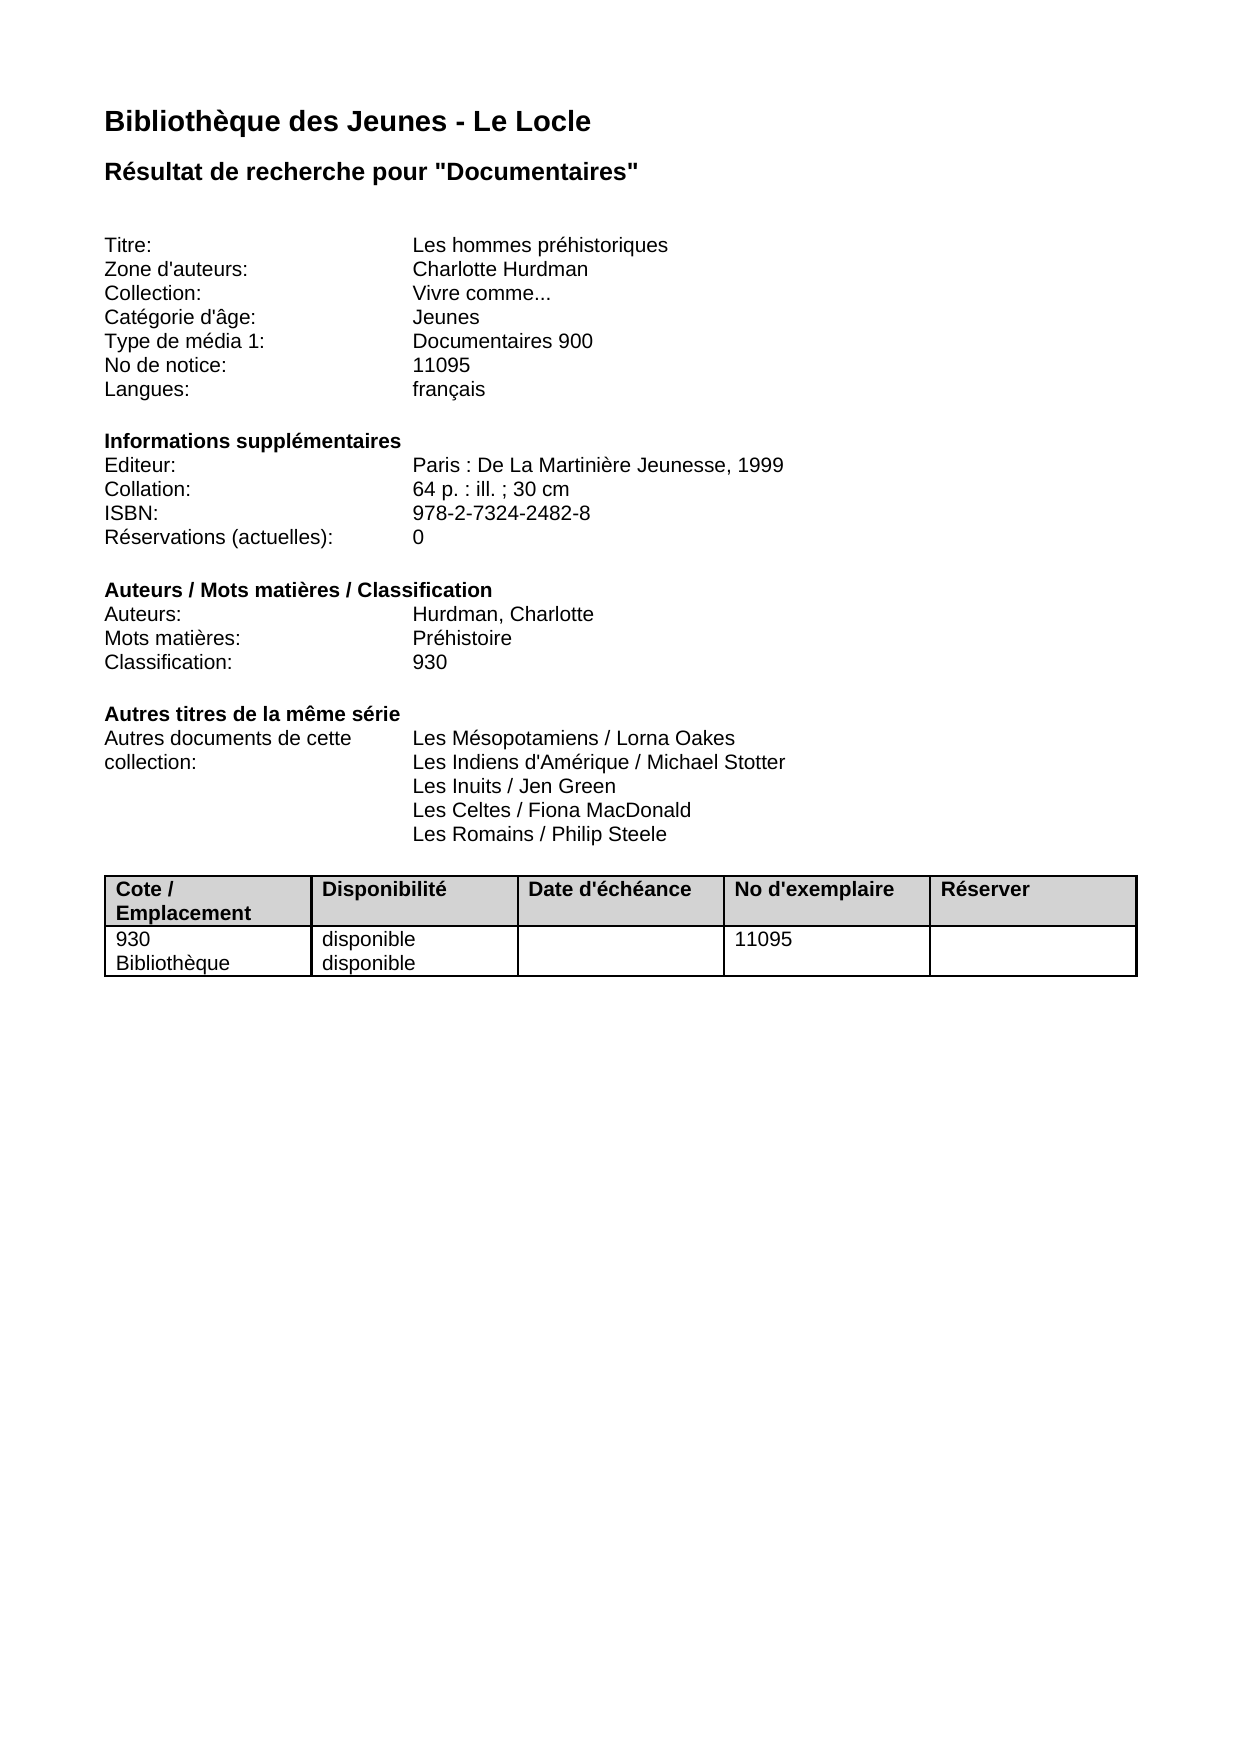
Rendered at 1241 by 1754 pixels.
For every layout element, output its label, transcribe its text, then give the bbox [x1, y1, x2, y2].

table_cell Préhistoire [413, 626, 1133, 649]
table_cell Autres documents de cette collection: [104, 726, 412, 846]
table_cell Zone d'auteurs: [104, 257, 412, 281]
table_header Cote / Emplacement [106, 877, 310, 925]
table_header Réserver [931, 877, 1135, 925]
table_cell Catégorie d'âge: [104, 305, 412, 328]
table_cell [931, 927, 1135, 975]
table_cell 11095 [725, 927, 929, 975]
table_cell Langues: [104, 376, 412, 400]
table_cell Charlotte Hurdman [413, 257, 1133, 281]
table_cell Classification: [104, 650, 412, 673]
table_cell [519, 927, 723, 975]
table_header No d'exemplaire [725, 877, 929, 925]
table_cell 930 Bibliothèque [106, 927, 310, 975]
table_cell Réservations (actuelles): [104, 525, 412, 549]
table_header Les hommes préhistoriques [413, 233, 1133, 257]
table_header Autres titres de la même série [104, 702, 1133, 726]
table_cell Editeur: [104, 453, 412, 477]
table_cell No de notice: [104, 353, 412, 376]
table_cell Vivre comme... [413, 281, 1133, 304]
table_header Auteurs / Mots matières / Classification [104, 578, 1133, 602]
table_cell 64 p. : ill. ; 30 cm [413, 477, 1133, 501]
table_cell Mots matières: [104, 626, 412, 649]
table_cell 11095 [413, 353, 1133, 376]
table_cell Collation: [104, 477, 412, 501]
table_header Titre: [104, 233, 412, 257]
table_cell français [413, 376, 1133, 400]
table_cell 930 [413, 650, 1133, 673]
table_cell ISBN: [104, 501, 412, 525]
table_cell Les Mésopotamiens / Lorna Oakes Les Indiens d'Amérique / Michael Stotter Les Inuits / Jen Green Les Celtes / Fiona MacDonald Les Romains / Philip Steele [413, 726, 1133, 846]
table_cell 0 [413, 525, 1133, 549]
table_cell Paris : De La Martinière Jeunesse, 1999 [413, 453, 1133, 477]
table_cell Type de média 1: [104, 329, 412, 352]
table_cell Hurdman, Charlotte [413, 602, 1133, 626]
table_header Informations supplémentaires [104, 429, 1133, 453]
table_cell Auteurs: [104, 602, 412, 626]
table_header Date d'échéance [519, 877, 723, 925]
table_cell Documentaires 900 [413, 329, 1133, 352]
table_header Disponibilité [313, 877, 517, 925]
table_cell Collection: [104, 281, 412, 304]
text Résultat de recherche pour "Documentaires" [104, 156, 1136, 185]
table_cell 978-2-7324-2482-8 [413, 501, 1133, 525]
table_cell disponible disponible [313, 927, 517, 975]
table_cell Jeunes [413, 305, 1133, 328]
text Bibliothèque des Jeunes - Le Locle [104, 104, 1136, 138]
